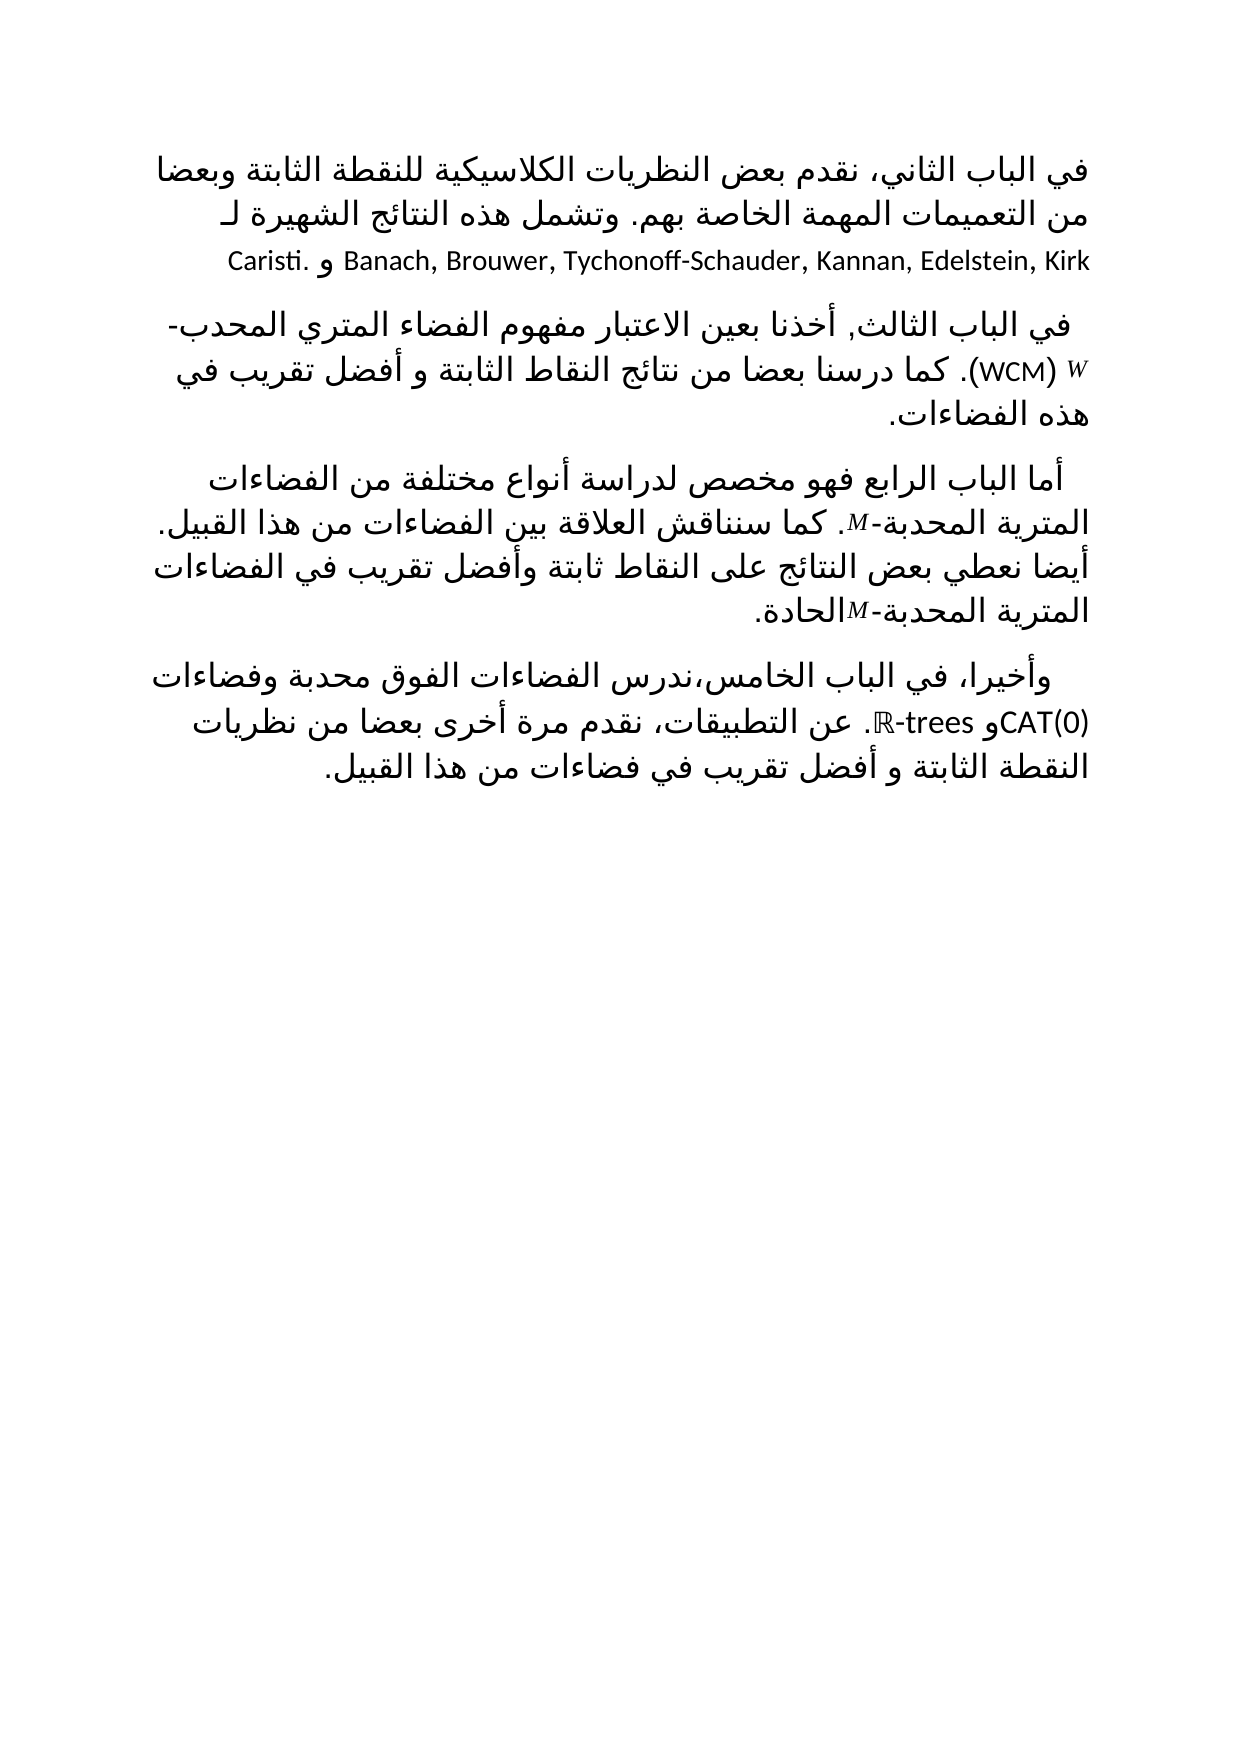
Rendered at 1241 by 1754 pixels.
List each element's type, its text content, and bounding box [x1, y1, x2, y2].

text في الباب الثاني، نقدم بعض النظريات الكلاسيكية للنقطة الثابتة وبعضا من التعميمات المهمة الخاصة بهم. وتشمل هذه النتائج الشهيرة لـ Banach, Brouwer, Tychonoff-Schauder, Kannan, Edelstein, Kirk و .Caristi [150, 150, 1090, 279]
text وأخيرا، في الباب الخامس،ندرس الفضاءات الفوق محدبة وفضاءات CAT(0)و ℝ-trees. عن التطبيقات، نقدم مرة أخرى بعضا من نظريات النقطة الثابتة و أفضل تقريب في فضاءات من هذا القبيل. [150, 657, 1090, 786]
text أما الباب الرابع فهو مخصص لدراسة أنواع مختلفة من الفضاءات المترية المحدبة-. كما سنناقش العلاقة بين الفضاءات من هذا القبيل. أيضا نعطي بعض النتائج على النقاط ثابتة وأفضل تقريب في الفضاءات المترية المحدبة-الحادة. [150, 459, 1090, 630]
text في الباب الثالث, أخذنا بعين الاعتبار مفهوم الفضاء المتري المحدب- (WCM). كما درسنا بعضا من نتائج النقاط الثابتة و أفضل تقريب في هذه الفضاءات. [150, 306, 1090, 432]
